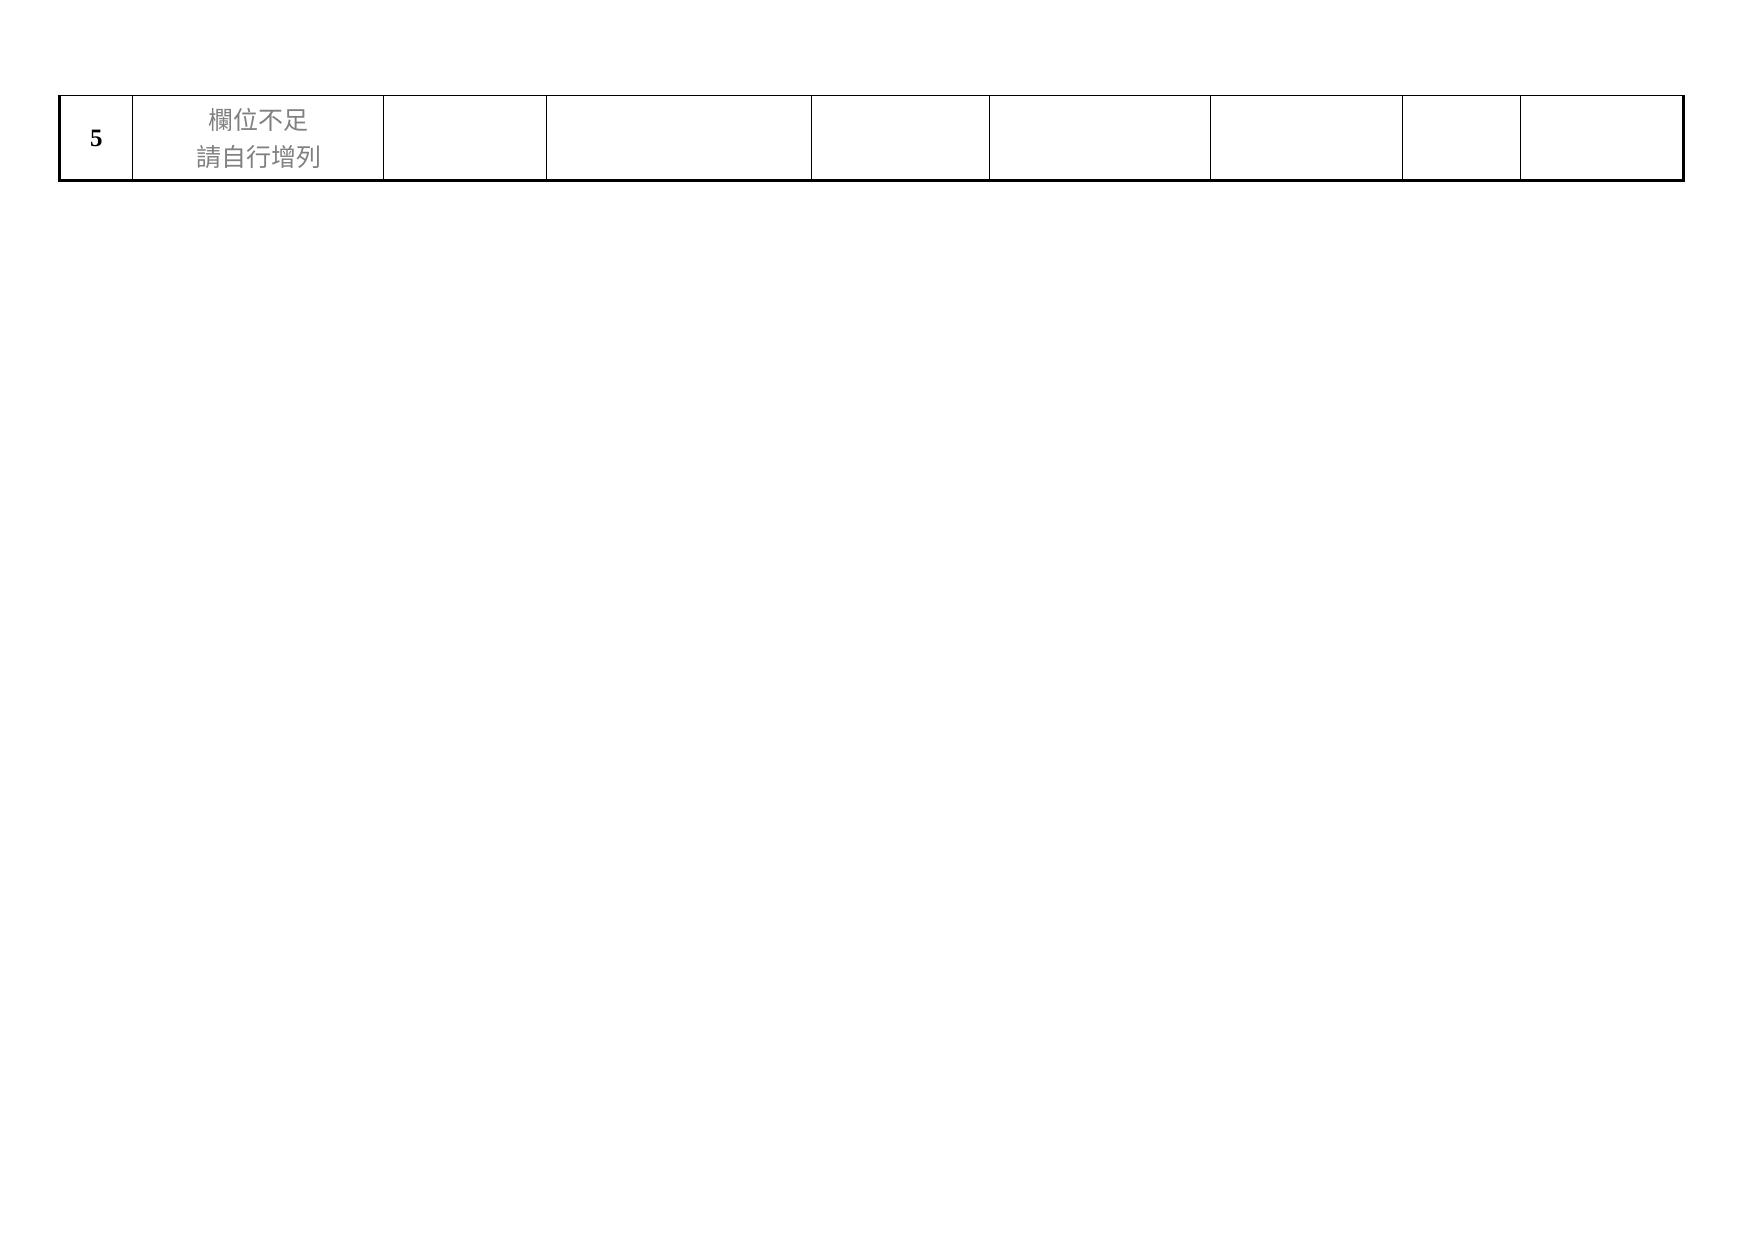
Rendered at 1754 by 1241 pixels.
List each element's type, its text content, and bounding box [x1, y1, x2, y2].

table_cell [547, 96, 811, 178]
table_cell [812, 96, 989, 178]
table_cell 5 [61, 96, 132, 178]
table_cell [990, 96, 1210, 178]
table_cell [1211, 96, 1402, 178]
table_cell [384, 96, 546, 178]
table_cell [1403, 96, 1520, 178]
table_cell 欄位不足 請自行增列 [133, 96, 383, 178]
table_cell [1521, 96, 1682, 178]
